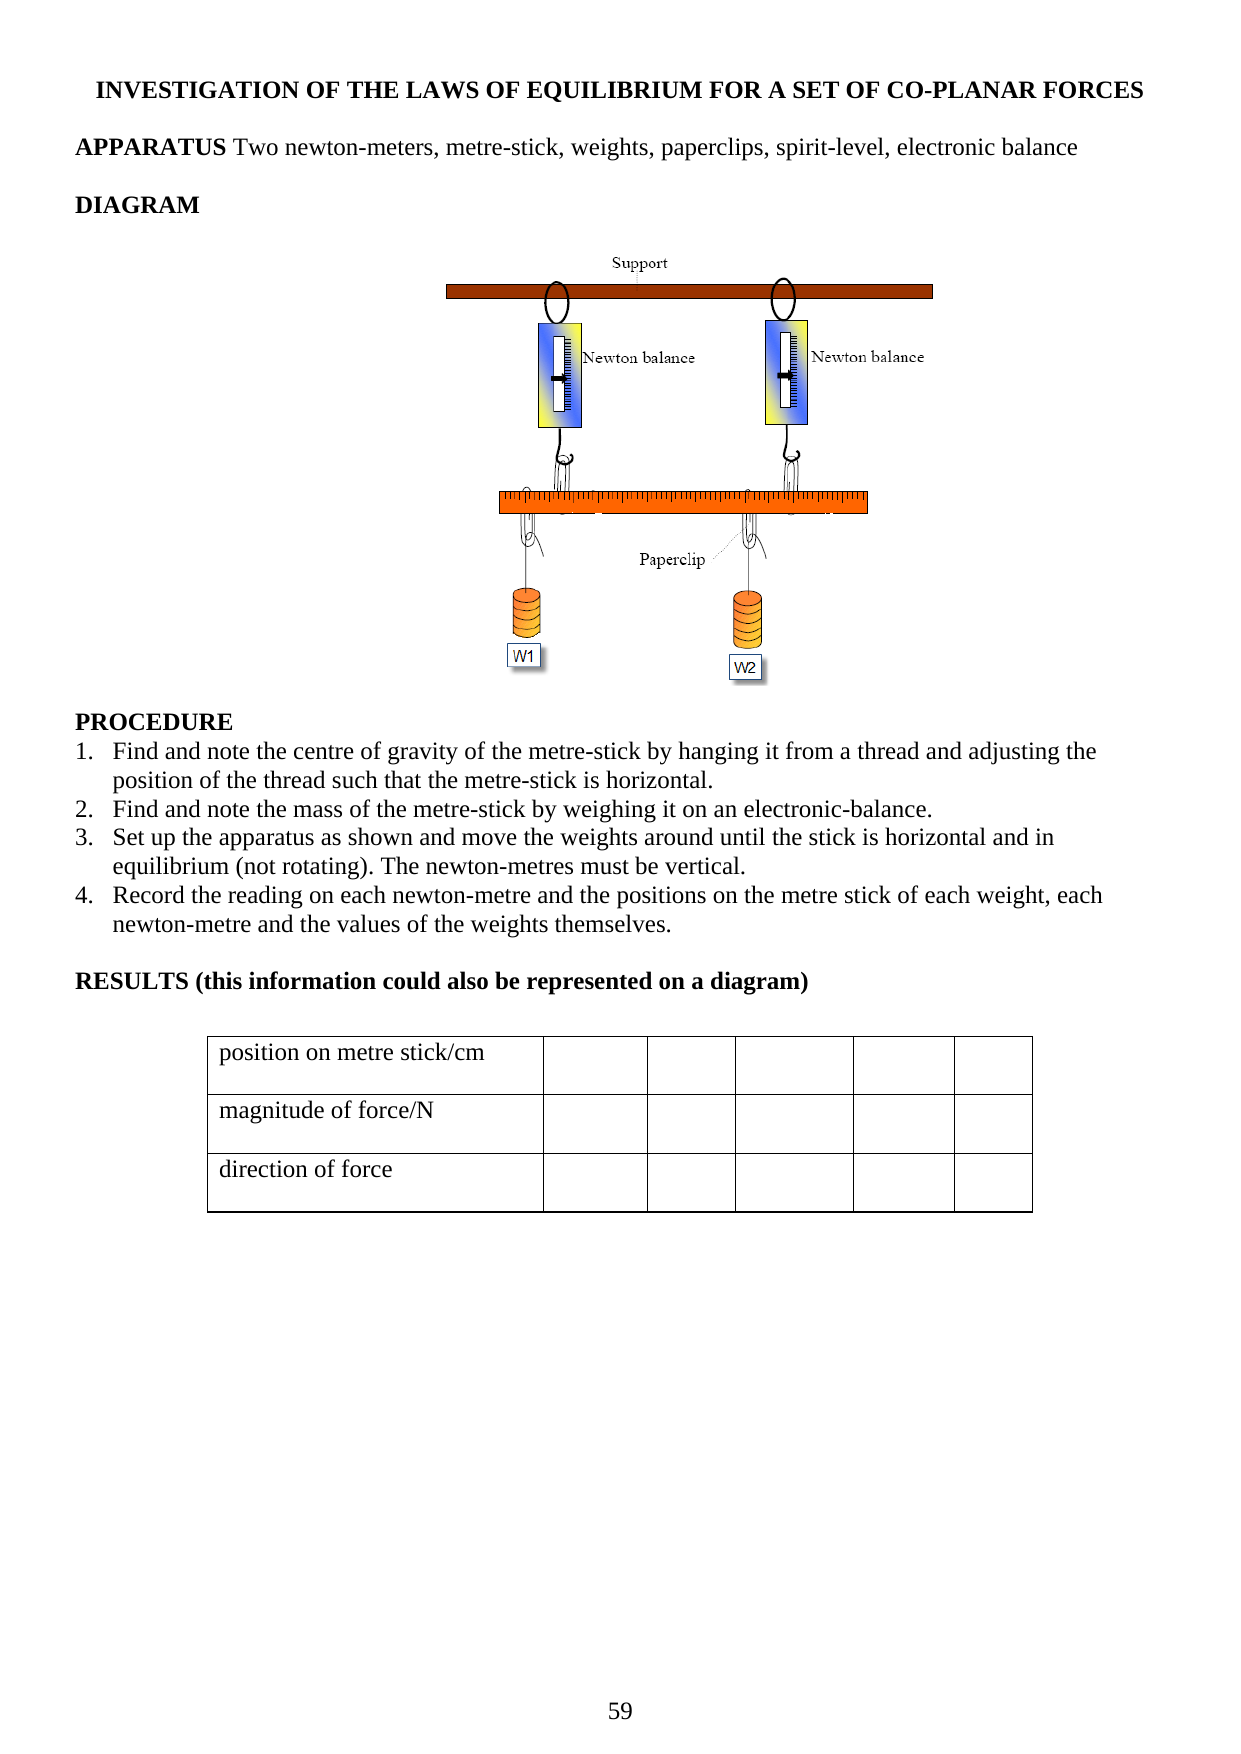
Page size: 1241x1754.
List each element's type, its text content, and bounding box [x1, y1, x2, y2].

table_cell [955, 1154, 1032, 1211]
table_cell [955, 1095, 1032, 1153]
list Record the reading on each newton-metre and the positions on the metre stick of each weight, each newton-metre and the values of the weights themselves. [75, 880, 1165, 937]
subtitle INVESTIGATION OF THE LAWS OF EQUILIBRIUM FOR A SET OF CO-PLANAR FORCES [75, 75, 1165, 104]
table_cell [736, 1095, 853, 1153]
table_header [648, 1037, 735, 1094]
list Find and note the centre of gravity of the metre-stick by hanging it from a thread and adjusting the position of the thread such that the metre-stick is horizontal. [75, 736, 1165, 794]
table_cell [544, 1095, 647, 1153]
table_cell magnitude of force/N [208, 1095, 543, 1153]
table_cell [736, 1154, 853, 1211]
text APPARATUS Two newton-meters, metre-stick, weights, paperclips, spirit-level, electronic balance [75, 132, 1165, 161]
table_header position on metre stick/cm [208, 1037, 543, 1094]
list Find and note the mass of the metre-stick by weighing it on an electronic-balance. [75, 794, 1165, 822]
picture [437, 247, 943, 686]
list Set up the apparatus as shown and move the weights around until the stick is horizontal and in equilibrium (not rotating). The newton-metres must be vertical. [75, 822, 1165, 880]
table_cell [544, 1154, 647, 1211]
table_cell [648, 1095, 735, 1153]
table_cell direction of force [208, 1154, 543, 1211]
table_header [854, 1037, 954, 1094]
text RESULTS (this information could also be represented on a diagram) [75, 966, 1165, 995]
table_header [736, 1037, 853, 1094]
table_cell [854, 1095, 954, 1153]
table_cell [854, 1154, 954, 1211]
text PROCEDURE [75, 707, 1165, 736]
table_cell [648, 1154, 735, 1211]
table_header [544, 1037, 647, 1094]
text DIAGRAM [75, 190, 1165, 219]
table_header [955, 1037, 1032, 1094]
